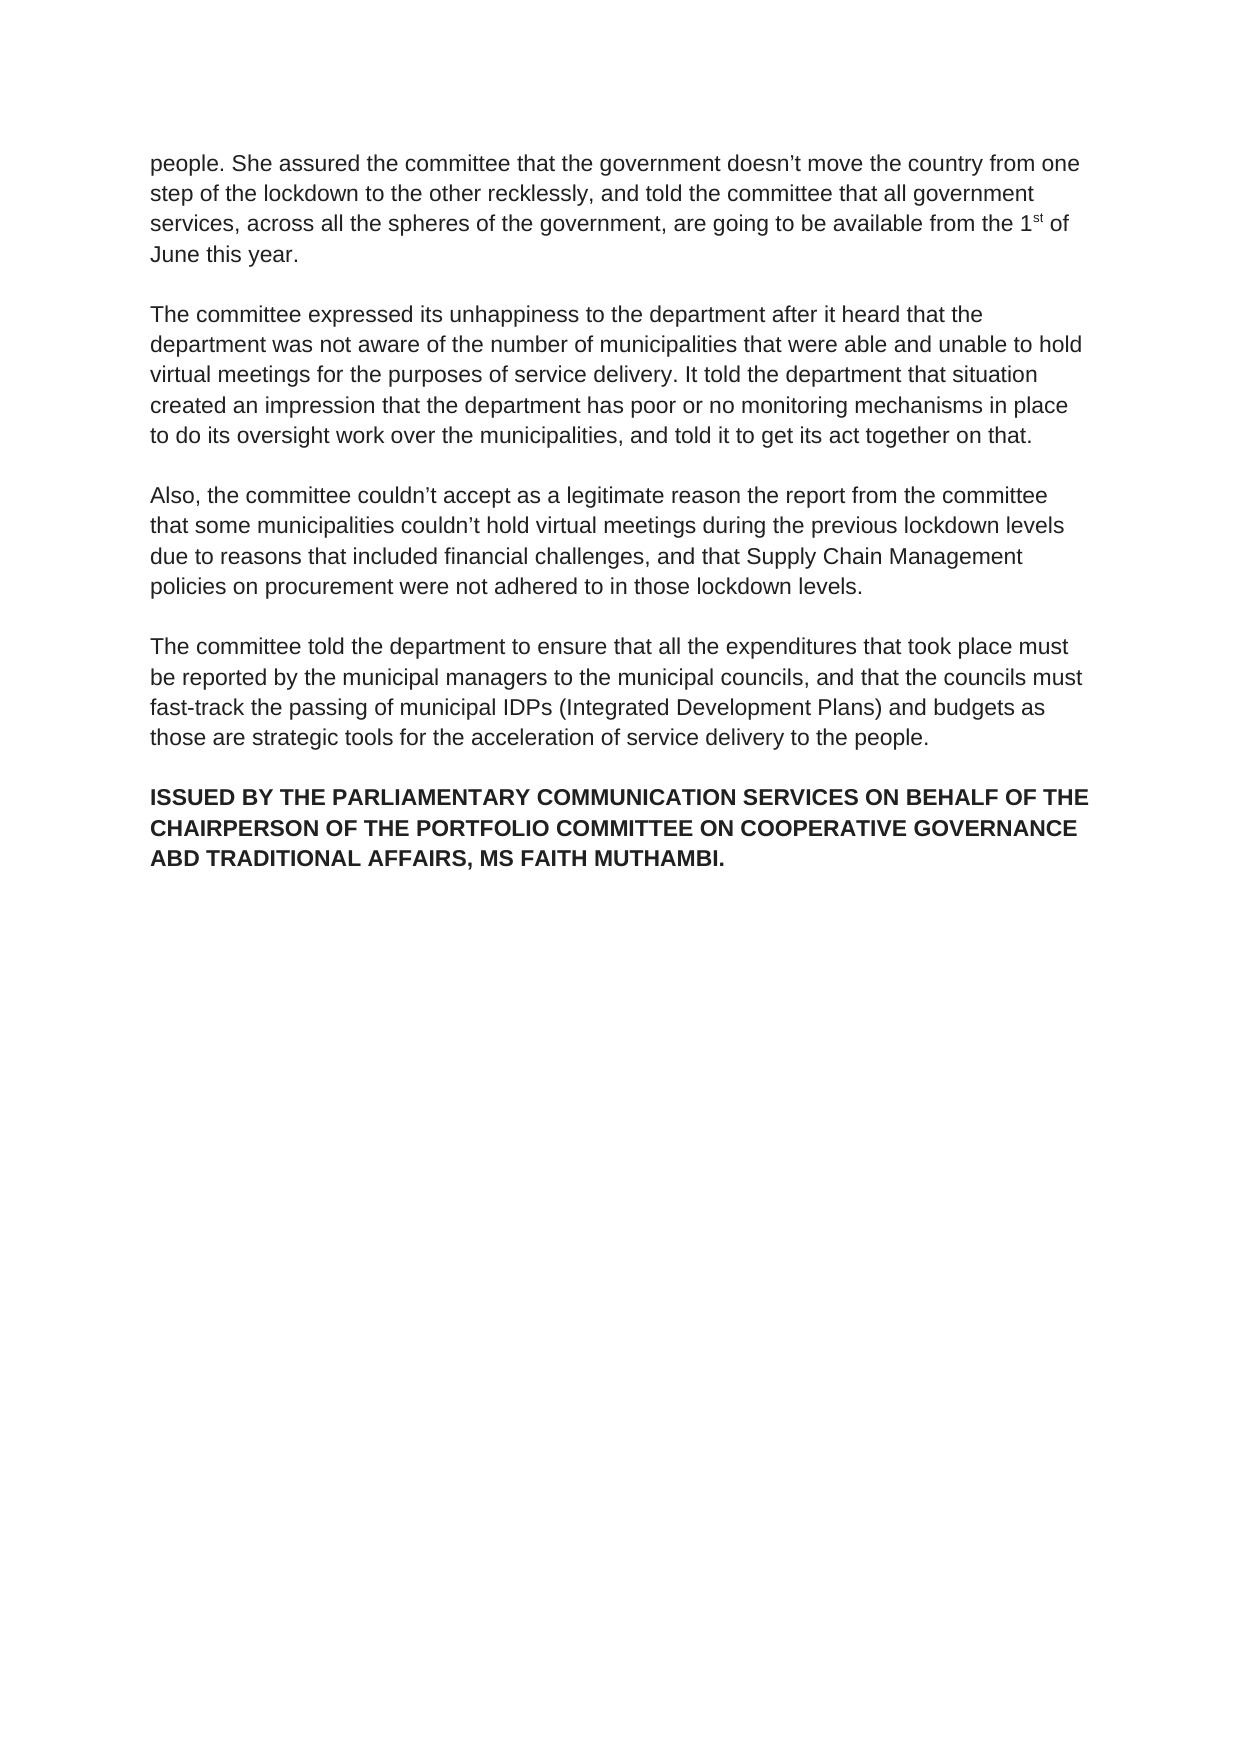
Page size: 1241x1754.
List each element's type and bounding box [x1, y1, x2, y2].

text [150, 150, 1090, 871]
